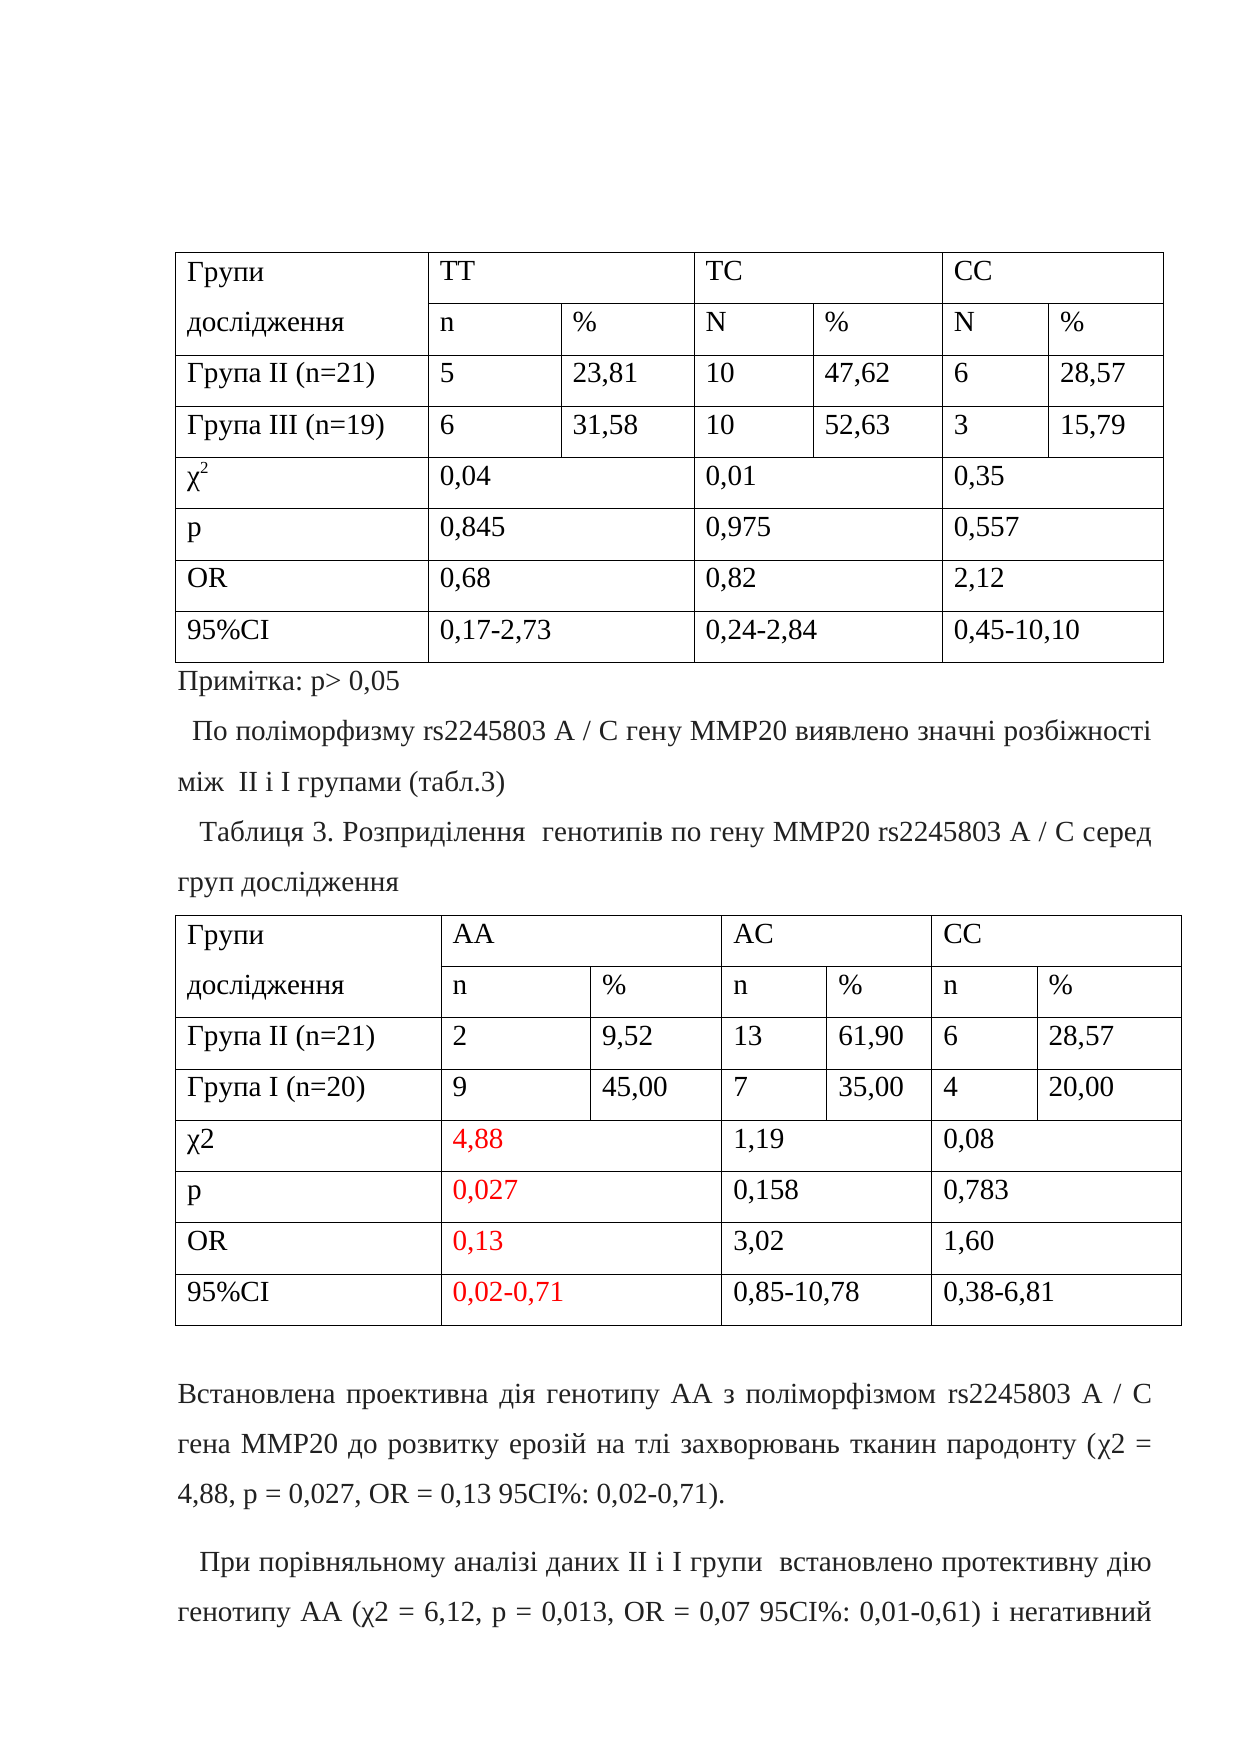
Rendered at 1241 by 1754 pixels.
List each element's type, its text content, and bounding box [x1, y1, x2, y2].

table_cell N [943, 304, 1048, 354]
table_cell 3,02 [722, 1223, 931, 1273]
table_cell 10 [695, 407, 813, 457]
table_cell 9 [442, 1070, 590, 1120]
table_cell Група II (n=21) [176, 356, 428, 406]
table_cell 0,783 [932, 1172, 1181, 1222]
table_cell 47,62 [814, 356, 942, 406]
table_cell 61,90 [827, 1018, 931, 1068]
table_cell 6 [429, 407, 561, 457]
text Таблиця 3. Розприділення генотипів по гену MMP20 rs2245803 A / C серед груп дослідження [177, 814, 1152, 898]
table_cell 6 [932, 1018, 1037, 1068]
table_header TT [429, 253, 694, 303]
table_cell % [1049, 304, 1163, 354]
table_cell 9,52 [591, 1018, 721, 1068]
table_cell 0,24-2,84 [695, 612, 942, 662]
table_cell 0,38-6,81 [932, 1275, 1181, 1325]
table_cell χ2 [176, 1121, 441, 1171]
table_cell 0,02-0,71 [442, 1275, 721, 1325]
table_cell Група I (n=20) [176, 1070, 441, 1120]
table_cell n [429, 304, 561, 354]
table_cell 28,57 [1049, 356, 1163, 406]
table_cell Група III (n=19) [176, 407, 428, 457]
table_cell N [695, 304, 813, 354]
table_cell 31,58 [562, 407, 694, 457]
table_cell 13 [722, 1018, 826, 1068]
table_cell 0,68 [429, 561, 694, 611]
table_cell p [176, 509, 428, 559]
table_cell p [176, 1172, 441, 1222]
table_cell 3 [943, 407, 1048, 457]
table_cell 0,17-2,73 [429, 612, 694, 662]
table_cell % [591, 967, 721, 1017]
table_cell % [562, 304, 694, 354]
table_cell 2,12 [943, 561, 1163, 611]
table_cell 0,85-10,78 [722, 1275, 931, 1325]
text Примітка: р> 0,05 [177, 663, 1152, 697]
table_cell 5 [429, 356, 561, 406]
table_cell χ2 [176, 458, 428, 508]
table_cell 10 [695, 356, 813, 406]
table_header Групи дослідження [176, 253, 428, 354]
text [177, 1544, 1152, 1627]
table_cell 2 [442, 1018, 590, 1068]
table_cell 0,04 [429, 458, 694, 508]
table_cell 0,82 [695, 561, 942, 611]
table_cell 7 [722, 1070, 826, 1120]
table_cell 0,08 [932, 1121, 1181, 1171]
table_cell n [932, 967, 1037, 1017]
table_cell 28,57 [1038, 1018, 1181, 1068]
table_cell n [442, 967, 590, 1017]
table_cell % [814, 304, 942, 354]
table_cell % [827, 967, 931, 1017]
text Встановлена проективна дія генотипу АА з поліморфізмом rs2245803 A / C гена ММР20 до розвитку ерозій на тлі захворювань тканин пародонту (χ2 = 4,88, р = 0,027, OR = 0,13 95CI%: 0,02-0,71). [177, 1376, 1152, 1510]
table_cell OR [176, 1223, 441, 1273]
table_cell 23,81 [562, 356, 694, 406]
table_header CC [932, 916, 1181, 966]
table_cell 95%CI [176, 1275, 441, 1325]
table_cell 52,63 [814, 407, 942, 457]
table_cell 15,79 [1049, 407, 1163, 457]
table_cell 0,13 [442, 1223, 721, 1273]
table_header AC [722, 916, 931, 966]
table_cell 35,00 [827, 1070, 931, 1120]
table_header Групи дослідження [176, 916, 441, 1017]
table_header CC [943, 253, 1163, 303]
table_cell 0,557 [943, 509, 1163, 559]
table_cell % [1038, 967, 1181, 1017]
table_cell 0,027 [442, 1172, 721, 1222]
table_cell 0,158 [722, 1172, 931, 1222]
table_cell Група II (n=21) [176, 1018, 441, 1068]
table_cell 0,01 [695, 458, 942, 508]
table_cell 20,00 [1038, 1070, 1181, 1120]
table_cell 1,19 [722, 1121, 931, 1171]
table_cell 0,35 [943, 458, 1163, 508]
table_cell 6 [943, 356, 1048, 406]
table_cell 1,60 [932, 1223, 1181, 1273]
table_cell 4 [932, 1070, 1037, 1120]
table_cell 0,975 [695, 509, 942, 559]
table_cell 45,00 [591, 1070, 721, 1120]
table_cell OR [176, 561, 428, 611]
table_header AA [442, 916, 721, 966]
table_cell 4,88 [442, 1121, 721, 1171]
table_cell 95%CI [176, 612, 428, 662]
table_cell n [722, 967, 826, 1017]
table_cell 0,845 [429, 509, 694, 559]
table_cell 0,45-10,10 [943, 612, 1163, 662]
text По поліморфизму rs2245803 A / C гену MMP20 виявлено значні розбіжності між II і I групами (табл.3) [177, 713, 1152, 797]
table_header TC [695, 253, 942, 303]
